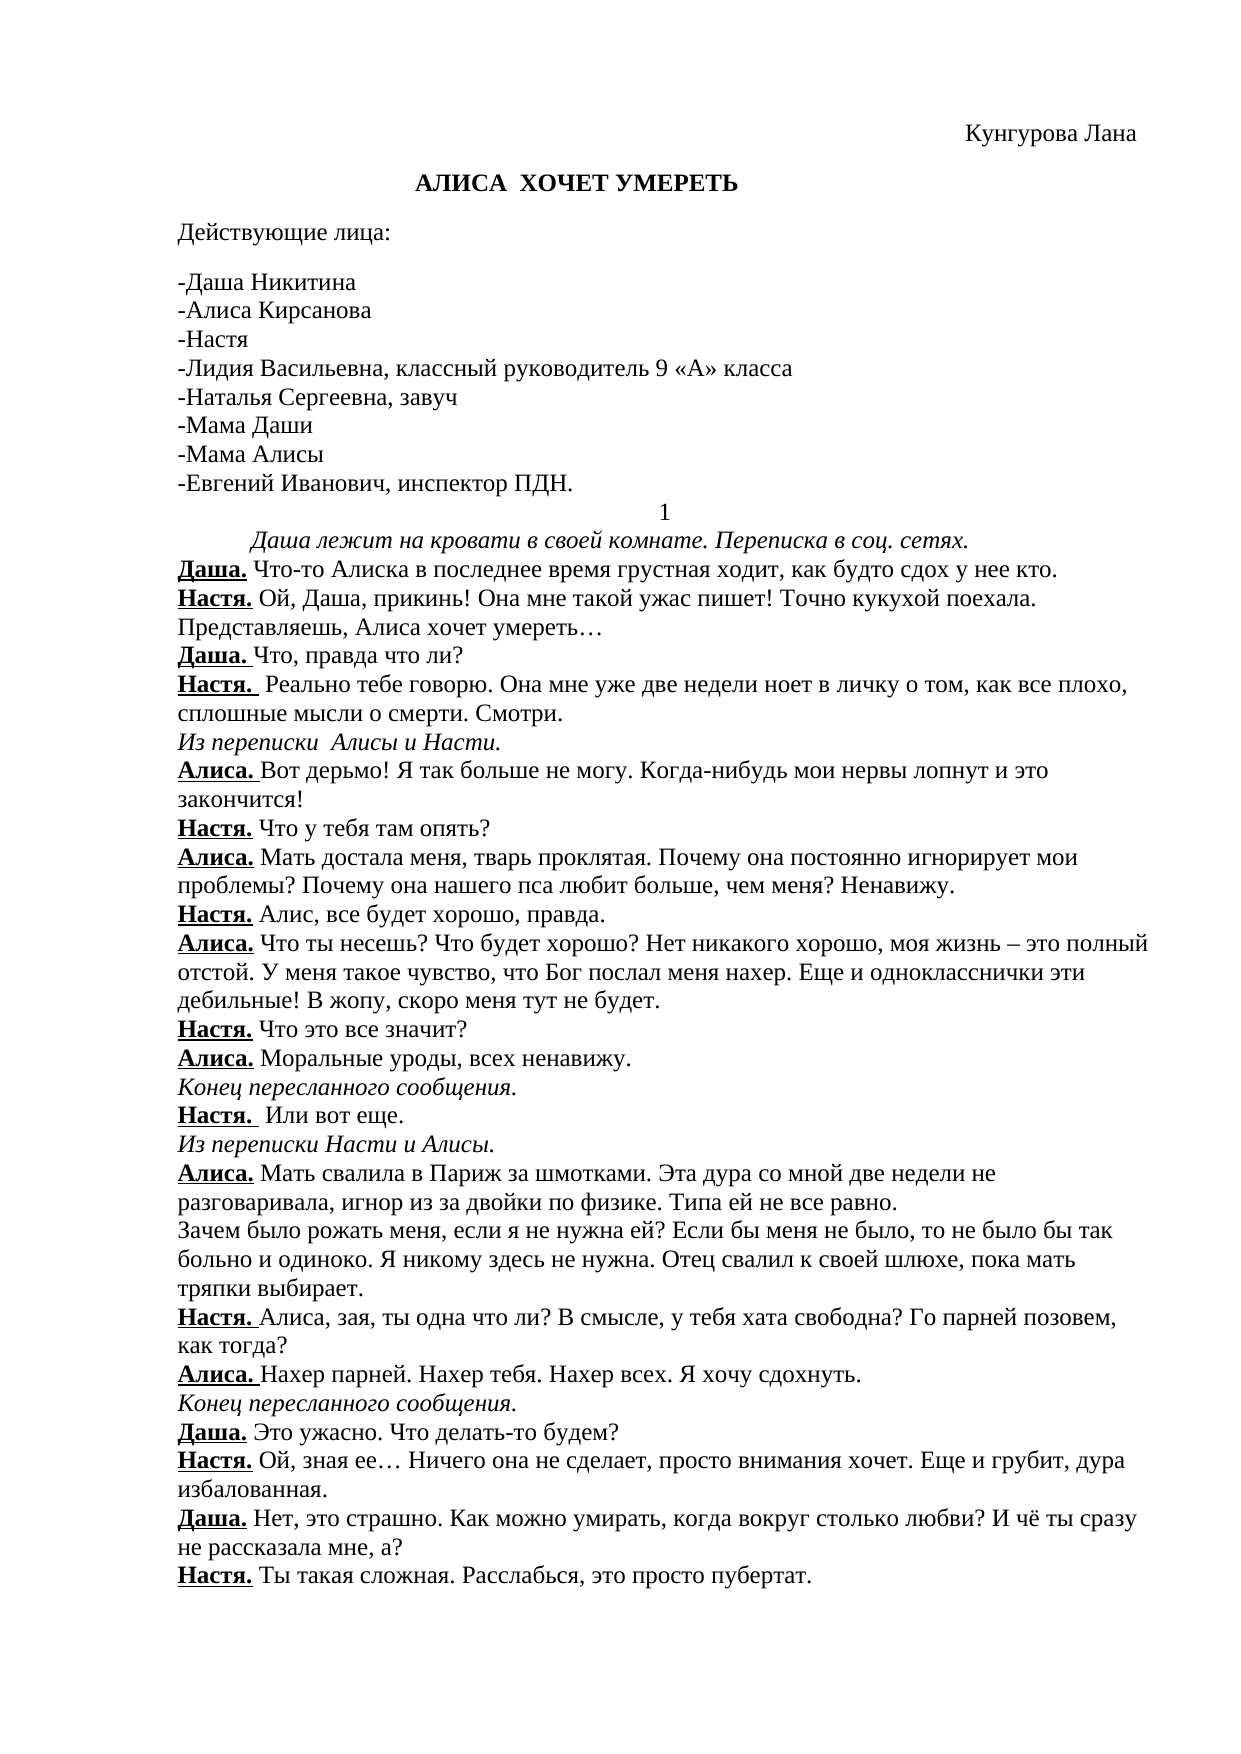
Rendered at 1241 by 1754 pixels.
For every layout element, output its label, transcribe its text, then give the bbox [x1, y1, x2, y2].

text Из переписки Алисы и Насти. [177, 727, 1152, 756]
text Алиса. Моральные уроды, всех ненавижу. [177, 1043, 1152, 1072]
text АЛИСА ХОЧЕТ УМЕРЕТЬ [177, 168, 1152, 196]
text Настя. Что у тебя там опять? [177, 813, 1152, 842]
text Алиса. Вот дерьмо! Я так больше не могу. Когда-нибудь мои нервы лопнут и это закончится! [177, 756, 1152, 813]
text Даша. Нет, это страшно. Как можно умирать, когда вокруг столько любви? И чё ты сразу не рассказала мне, а? [177, 1503, 1152, 1561]
text Настя. Реально тебе говорю. Она мне уже две недели ноет в личку о том, как все плохо, сплошные мысли о смерти. Смотри. [177, 669, 1152, 727]
text Даша лежит на кровати в своей комнате. Переписка в соц. сетях. [177, 526, 1152, 554]
text Алиса. Нахер парней. Нахер тебя. Нахер всех. Я хочу сдохнуть. [177, 1359, 1152, 1388]
text -Наталья Сергеевна, завуч [177, 382, 1152, 411]
text -Мама Алисы [177, 439, 1152, 468]
text Даша. Это ужасно. Что делать-то будем? [177, 1417, 1152, 1446]
text Настя. Или вот еще. [177, 1101, 1152, 1129]
text Алиса. Мать достала меня, тварь проклятая. Почему она постоянно игнорирует мои проблемы? Почему она нашего пса любит больше, чем меня? Ненавижу. [177, 842, 1152, 899]
text Кунгурова Лана [177, 118, 1152, 147]
text Алиса. Что ты несешь? Что будет хорошо? Нет никакого хорошо, моя жизнь – это полный отстой. У меня такое чувство, что Бог послал меня нахер. Еще и однокласснички эти дебильные! В жопу, скоро меня тут не будет. [177, 928, 1152, 1014]
text Действующие лица: [177, 217, 1152, 246]
text Настя. Алиса, зая, ты одна что ли? В смысле, у тебя хата свободна? Го парней позовем, как тогда? [177, 1302, 1152, 1359]
text Из переписки Насти и Алисы. [177, 1129, 1152, 1158]
text Настя. Ты такая сложная. Расслабься, это просто пубертат. [177, 1561, 1152, 1589]
text Даша. Что-то Алиска в последнее время грустная ходит, как будто сдох у нее кто. [177, 554, 1152, 583]
text Алиса. Мать свалила в Париж за шмотками. Эта дура со мной две недели не разговаривала, игнор из за двойки по физике. Типа ей не все равно. [177, 1158, 1152, 1216]
text Настя. Алис, все будет хорошо, правда. [177, 899, 1152, 928]
text -Лидия Васильевна, классный руководитель 9 «А» класса [177, 353, 1152, 382]
text Настя. Ой, Даша, прикинь! Она мне такой ужас пишет! Точно кукухой поехала. Представляешь, Алиса хочет умереть… [177, 583, 1152, 641]
text -Даша Никитина [177, 267, 1152, 296]
text Настя. Что это все значит? [177, 1014, 1152, 1043]
text Зачем было рожать меня, если я не нужна ей? Если бы меня не было, то не было бы так больно и одиноко. Я никому здесь не нужна. Отец свалил к своей шлюхе, пока мать тряпки выбирает. [177, 1216, 1152, 1302]
text Конец пересланного сообщения. [177, 1388, 1152, 1417]
text -Алиса Кирсанова [177, 296, 1152, 324]
text -Мама Даши [177, 411, 1152, 439]
text 1 [177, 497, 1152, 526]
text -Настя [177, 324, 1152, 353]
text Настя. Ой, зная ее… Ничего она не сделает, просто внимания хочет. Еще и грубит, дура избалованная. [177, 1446, 1152, 1503]
text Даша. Что, правда что ли? [177, 641, 1152, 669]
text Конец пересланного сообщения. [177, 1072, 1152, 1101]
text -Евгений Иванович, инспектор ПДН. [177, 468, 1152, 497]
